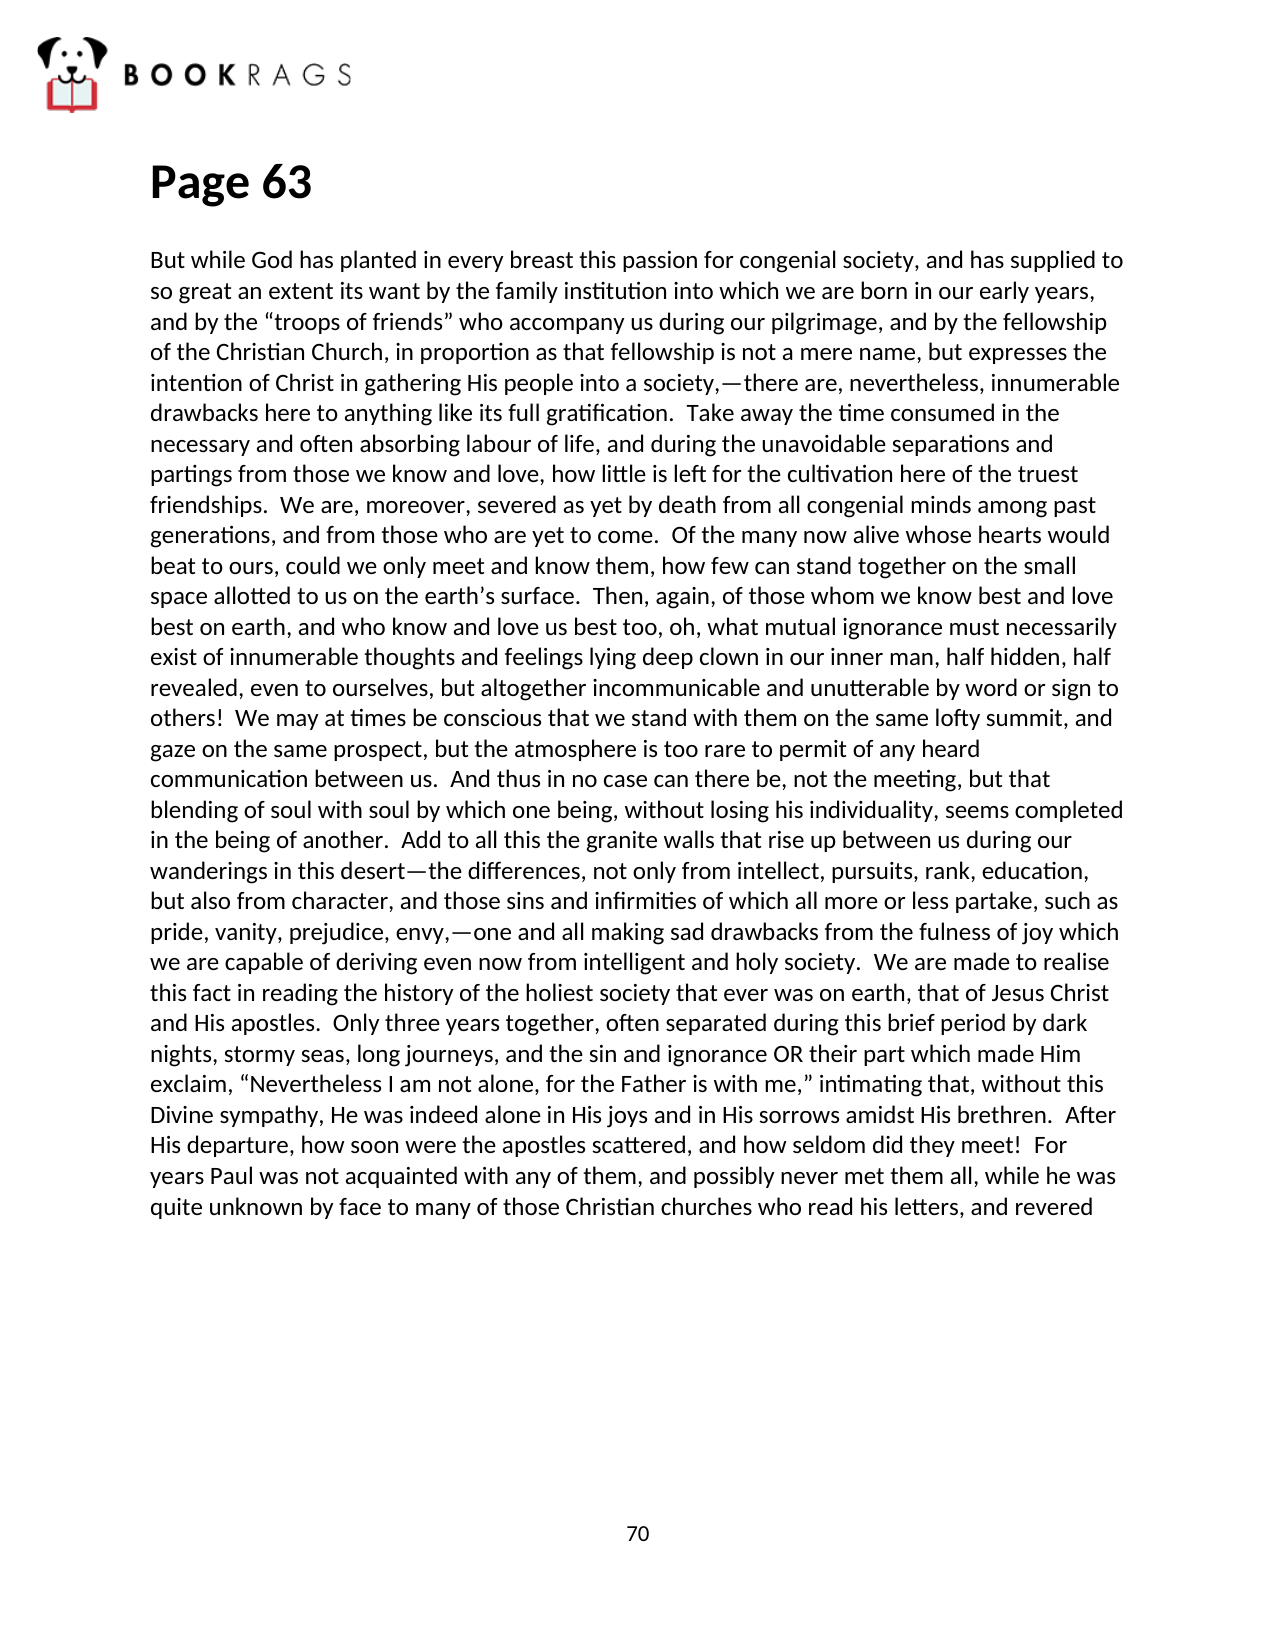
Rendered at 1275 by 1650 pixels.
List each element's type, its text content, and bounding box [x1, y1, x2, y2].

picture [37, 37, 351, 113]
text Page 63 [150, 150, 1125, 211]
text But while God has planted in every breast this passion for congenial society, and has supplied to so great an extent its want by the family institution into which we are born in our early years, and by the “troops of friends” who accompany us during our pilgrimage, and by the fellowship of the Christian Church, in proportion as that fellowship is not a mere name, but expresses the intention of Christ in gathering His people into a society,—­there are, nevertheless, innumerable drawbacks here to anything like its full gratification. Take away the time consumed in the necessary and often absorbing labour of life, and during the unavoidable separations and partings from those we know and love, how little is left for the cultivation here of the truest friendships. We are, moreover, severed as yet by death from all congenial minds among past generations, and from those who are yet to come. Of the many now alive whose hearts would beat to ours, could we only meet and know them, how few can stand together on the small space allotted to us on the earth’s surface. Then, again, of those whom we know best and love best on earth, and who know and love us best too, oh, what mutual ignorance must necessarily exist of innumerable thoughts and feelings lying deep clown in our inner man, half hidden, half revealed, even to ourselves, but altogether incommunicable and unutterable by word or sign to others! We may at times be conscious that we stand with them on the same lofty summit, and gaze on the same prospect, but the atmosphere is too rare to permit of any heard communication between us. And thus in no case can there be, not the meeting, but that blending of soul with soul by which one being, without losing his individuality, seems completed in the being of another. Add to all this the granite walls that rise up between us during our wanderings in this desert—­the differences, not only from intellect, pursuits, rank, education, but also from character, and those sins and infirmities of which all more or less partake, such as pride, vanity, prejudice, envy,—­one and all making sad drawbacks from the fulness of joy which we are capable of deriving even now from intelligent and holy society. We are made to realise this fact in reading the history of the holiest society that ever was on earth, that of Jesus Christ and His apostles. Only three years together, often separated during this brief period by dark nights, stormy seas, long journeys, and the sin and ignorance OR their part which made Him exclaim, “Nevertheless I am not alone, for the Father is with me,” intimating that, without this Divine sympathy, He was indeed alone in His joys and in His sorrows amidst His brethren. After His departure, how soon were the apostles scattered, and how seldom did they meet! For years Paul was not acquainted with any of them, and possibly never met them all, while he was quite unknown by face to many of those Christian churches who read his letters, and revered [150, 244, 1125, 1221]
